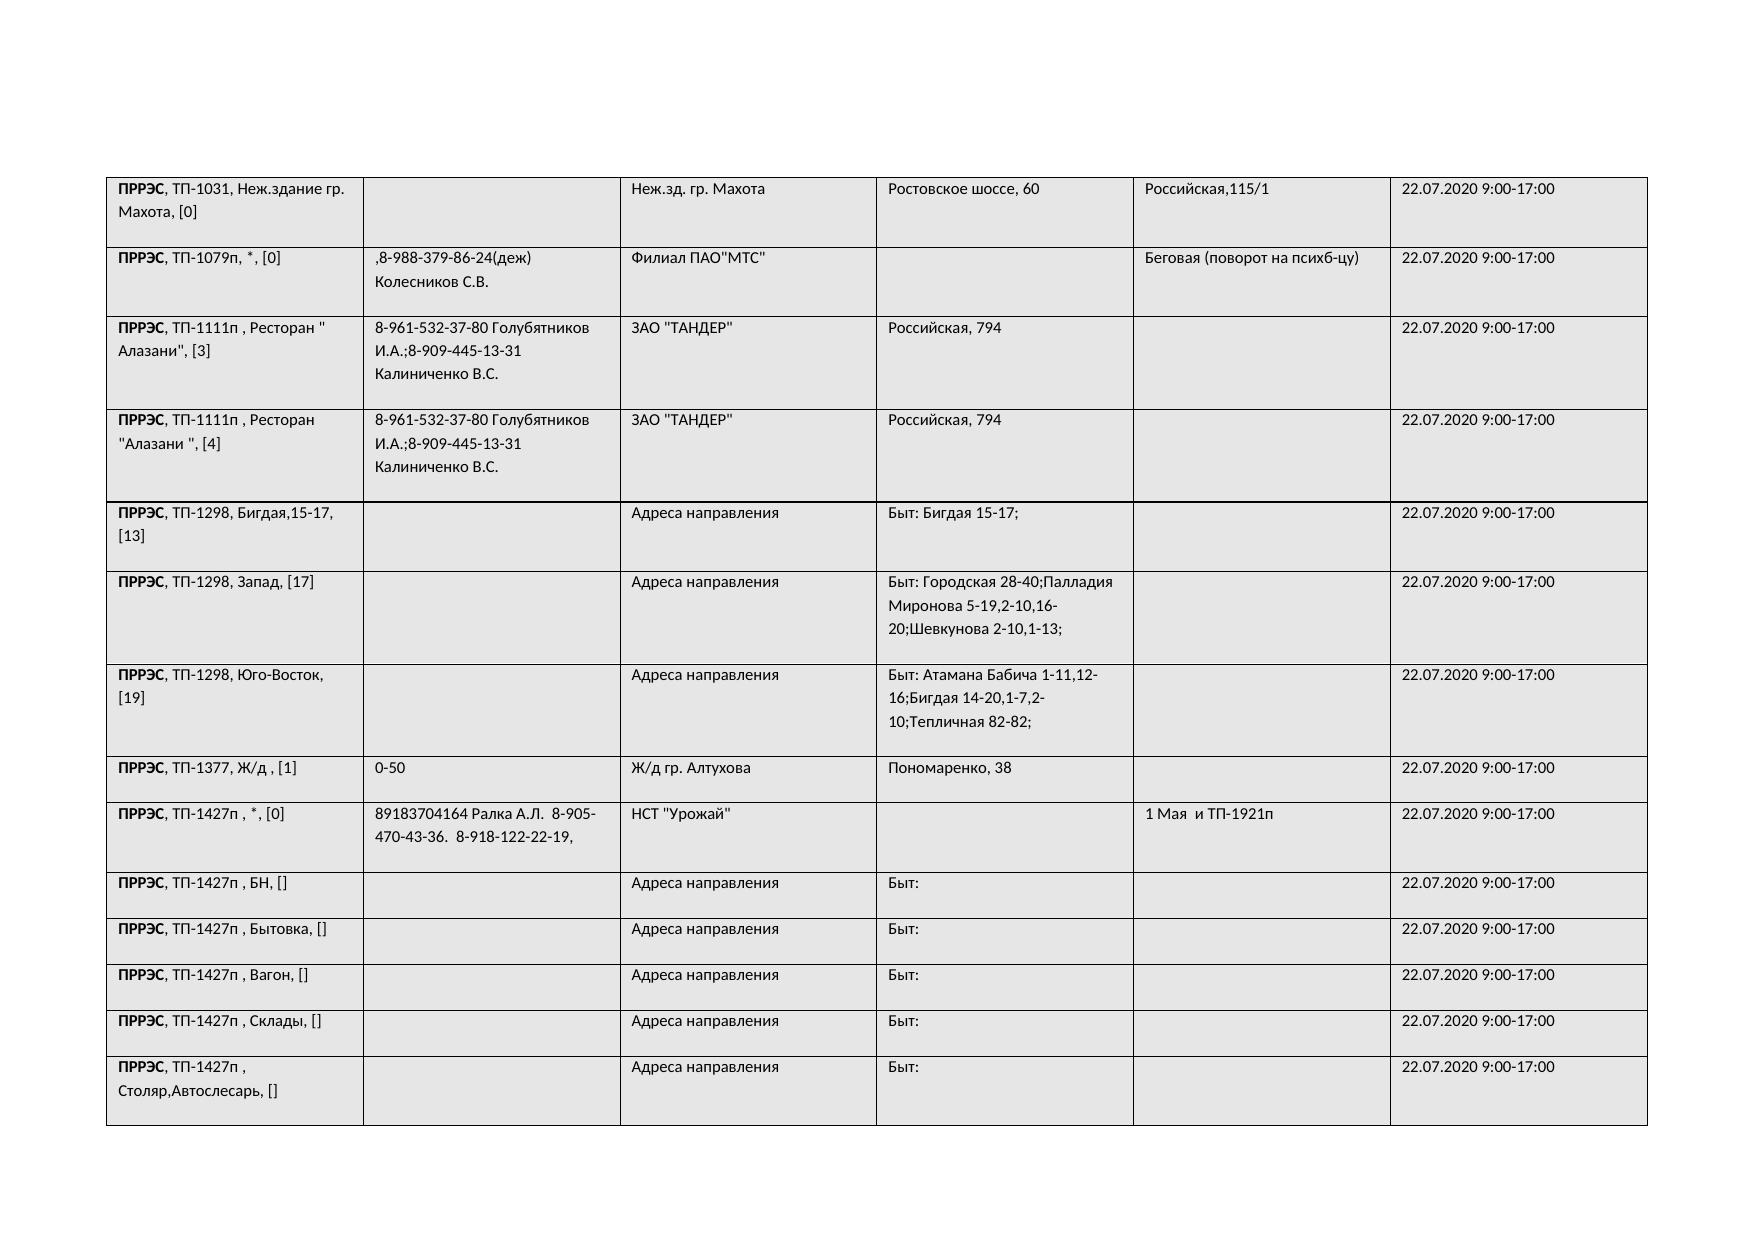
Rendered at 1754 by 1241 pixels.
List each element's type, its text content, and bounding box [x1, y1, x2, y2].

table_cell [364, 503, 620, 571]
table_cell [1134, 873, 1390, 918]
table_cell 22.07.2020 9:00-17:00 [1391, 919, 1647, 964]
table_cell 22.07.2020 9:00-17:00 [1391, 503, 1647, 571]
table_cell ПРРЭС, ТП-1427п , *, [0] [107, 803, 363, 872]
table_cell 22.07.2020 9:00-17:00 [1391, 665, 1647, 756]
table_cell Быт: Атамана Бабича 1-11,12-16;Бигдая 14-20,1-7,2-10;Тепличная 82-82; [877, 665, 1133, 756]
table_cell [364, 1011, 620, 1056]
table_cell ПРРЭС, ТП-1427п , Склады, [] [107, 1011, 363, 1056]
table_cell 22.07.2020 9:00-17:00 [1391, 1011, 1647, 1056]
table_cell Адреса направления [621, 1057, 876, 1125]
table_cell Беговая (поворот на психб-цу) [1134, 248, 1390, 316]
table_cell Быт: [877, 1011, 1133, 1056]
table_cell ПРРЭС, ТП-1427п , Столяр,Автослесарь, [] [107, 1057, 363, 1125]
table_cell ПРРЭС, ТП-1111п , Ресторан "Алазани ", [4] [107, 410, 363, 501]
table_cell 22.07.2020 9:00-17:00 [1391, 873, 1647, 918]
table_cell [1134, 757, 1390, 802]
table_cell [1134, 1057, 1390, 1125]
table_cell ПРРЭС, ТП-1111п , Ресторан " Алазани", [3] [107, 317, 363, 409]
table_cell [1134, 919, 1390, 964]
table_cell [1134, 410, 1390, 501]
table_cell [1134, 665, 1390, 756]
table_cell [877, 248, 1133, 316]
table_cell Быт: Бигдая 15-17; [877, 503, 1133, 571]
table_cell ЗАО "ТАНДЕР" [621, 317, 876, 409]
table_cell Адреса направления [621, 1011, 876, 1056]
table_cell Филиал ПАО"МТС" [621, 248, 876, 316]
table_cell Адреса направления [621, 572, 876, 663]
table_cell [1391, 1057, 1647, 1125]
table_cell Ж/д гр. Алтухова [621, 757, 876, 802]
table_cell Российская,115/1 [1134, 178, 1390, 247]
table_cell Адреса направления [621, 873, 876, 918]
table_cell [364, 178, 620, 247]
table_cell [1134, 965, 1390, 1010]
table_cell Российская, 794 [877, 410, 1133, 501]
table_cell [1134, 317, 1390, 409]
table_cell Адреса направления [621, 503, 876, 571]
table_cell 22.07.2020 9:00-17:00 [1391, 248, 1647, 316]
table_cell Ростовское шоссе, 60 [877, 178, 1133, 247]
table_cell [364, 1057, 620, 1125]
table_cell ПРРЭС, ТП-1079п, *, [0] [107, 248, 363, 316]
table_cell НСТ "Урожай" [621, 803, 876, 872]
table_cell Быт: [877, 919, 1133, 964]
table_cell ПРРЭС, ТП-1298, Бигдая,15-17, [13] [107, 503, 363, 571]
table_cell [364, 919, 620, 964]
table_cell Адреса направления [621, 965, 876, 1010]
table_cell Быт: [877, 965, 1133, 1010]
table_cell Пономаренко, 38 [877, 757, 1133, 802]
table_cell [1134, 503, 1390, 571]
table_cell Неж.зд. гр. Махота [621, 178, 876, 247]
table_cell Адреса направления [621, 919, 876, 964]
table_cell ,8-988-379-86-24(деж) Колесников С.В. [364, 248, 620, 316]
table_cell 22.07.2020 9:00-17:00 [1391, 410, 1647, 501]
table_cell ПРРЭС, ТП-1427п , Бытовка, [] [107, 919, 363, 964]
table_cell ПРРЭС, ТП-1031, Неж.здание гр. Махота, [0] [107, 178, 363, 247]
table_cell 22.07.2020 9:00-17:00 [1391, 572, 1647, 663]
table_cell 1 Мая и ТП-1921п [1134, 803, 1390, 872]
table_cell [1134, 572, 1390, 663]
table_cell [364, 572, 620, 663]
table_cell ПРРЭС, ТП-1427п , Вагон, [] [107, 965, 363, 1010]
table_cell 22.07.2020 9:00-17:00 [1391, 965, 1647, 1010]
table_cell Адреса направления [621, 665, 876, 756]
table_cell Быт: [877, 1057, 1133, 1125]
table_cell Российская, 794 [877, 317, 1133, 409]
table_cell ПРРЭС, ТП-1427п , БН, [] [107, 873, 363, 918]
table_cell [1134, 1011, 1390, 1056]
table_cell 22.07.2020 9:00-17:00 [1391, 317, 1647, 409]
table_cell ЗАО "ТАНДЕР" [621, 410, 876, 501]
table_cell 22.07.2020 9:00-17:00 [1391, 757, 1647, 802]
table_cell 8-961-532-37-80 Голубятников И.А.;8-909-445-13-31 Калиниченко В.С. [364, 410, 620, 501]
table_cell [364, 965, 620, 1010]
table_cell [364, 665, 620, 756]
table_cell Быт: [877, 873, 1133, 918]
table_cell 8-961-532-37-80 Голубятников И.А.;8-909-445-13-31 Калиниченко В.С. [364, 317, 620, 409]
table_cell ПРРЭС, ТП-1298, Юго-Восток, [19] [107, 665, 363, 756]
table_cell ПРРЭС, ТП-1298, Запад, [17] [107, 572, 363, 663]
table_cell Быт: Городская 28-40;Палладия Миронова 5-19,2-10,16-20;Шевкунова 2-10,1-13; [877, 572, 1133, 663]
table_cell 22.07.2020 9:00-17:00 [1391, 803, 1647, 872]
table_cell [1391, 178, 1647, 247]
table_cell 0-50 [364, 757, 620, 802]
table_cell [364, 873, 620, 918]
table_cell [877, 803, 1133, 872]
table_cell ПРРЭС, ТП-1377, Ж/д , [1] [107, 757, 363, 802]
table_cell 89183704164 Ралка А.Л. 8-905-470-43-36. 8-918-122-22-19, [364, 803, 620, 872]
